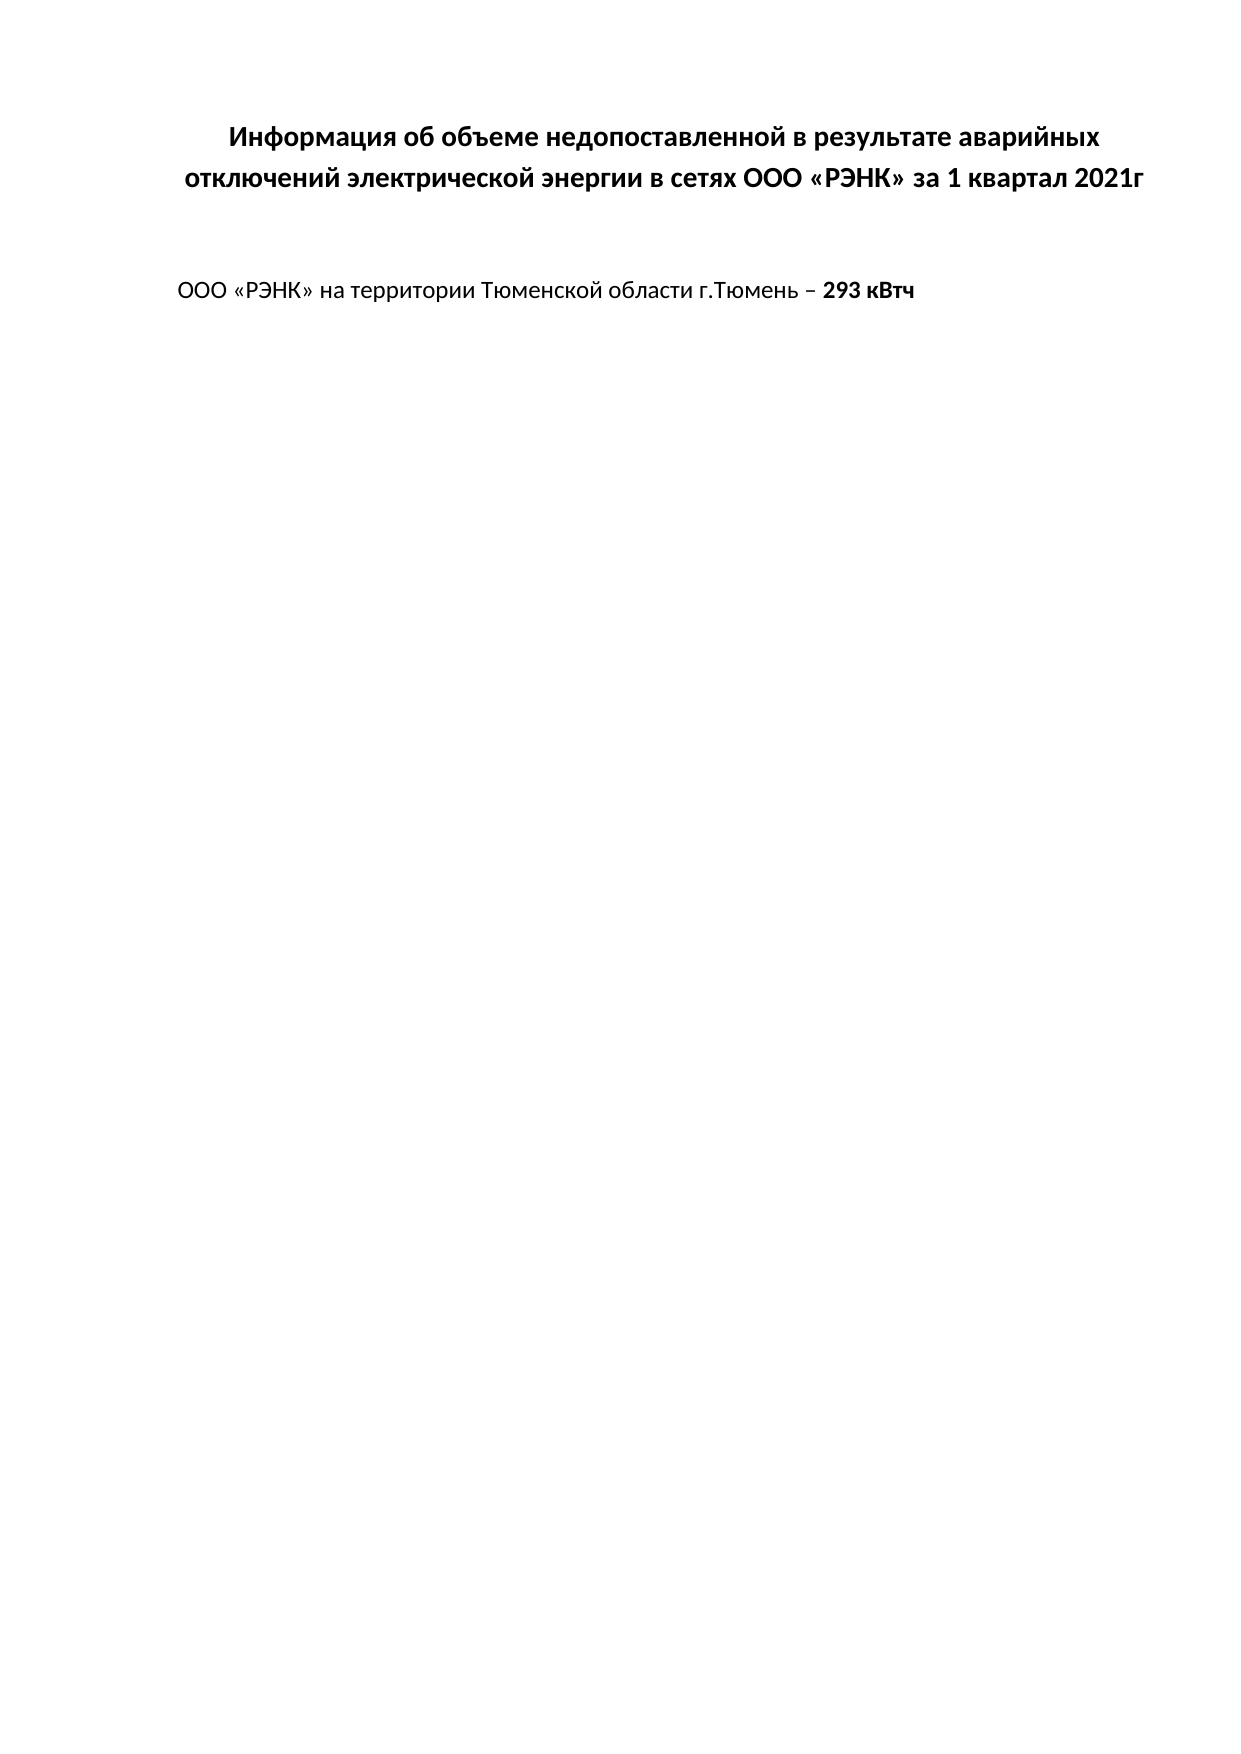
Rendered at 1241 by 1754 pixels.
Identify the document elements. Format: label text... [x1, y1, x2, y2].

text ООО «РЭНК» на территории Тюменской области г.Тюмень – 293 кВтч [177, 274, 1152, 304]
text Информация об объеме недопоставленной в результате аварийных отключений электрической энергии в сетях ООО «РЭНК» за 1 квартал 2021г [177, 118, 1152, 195]
